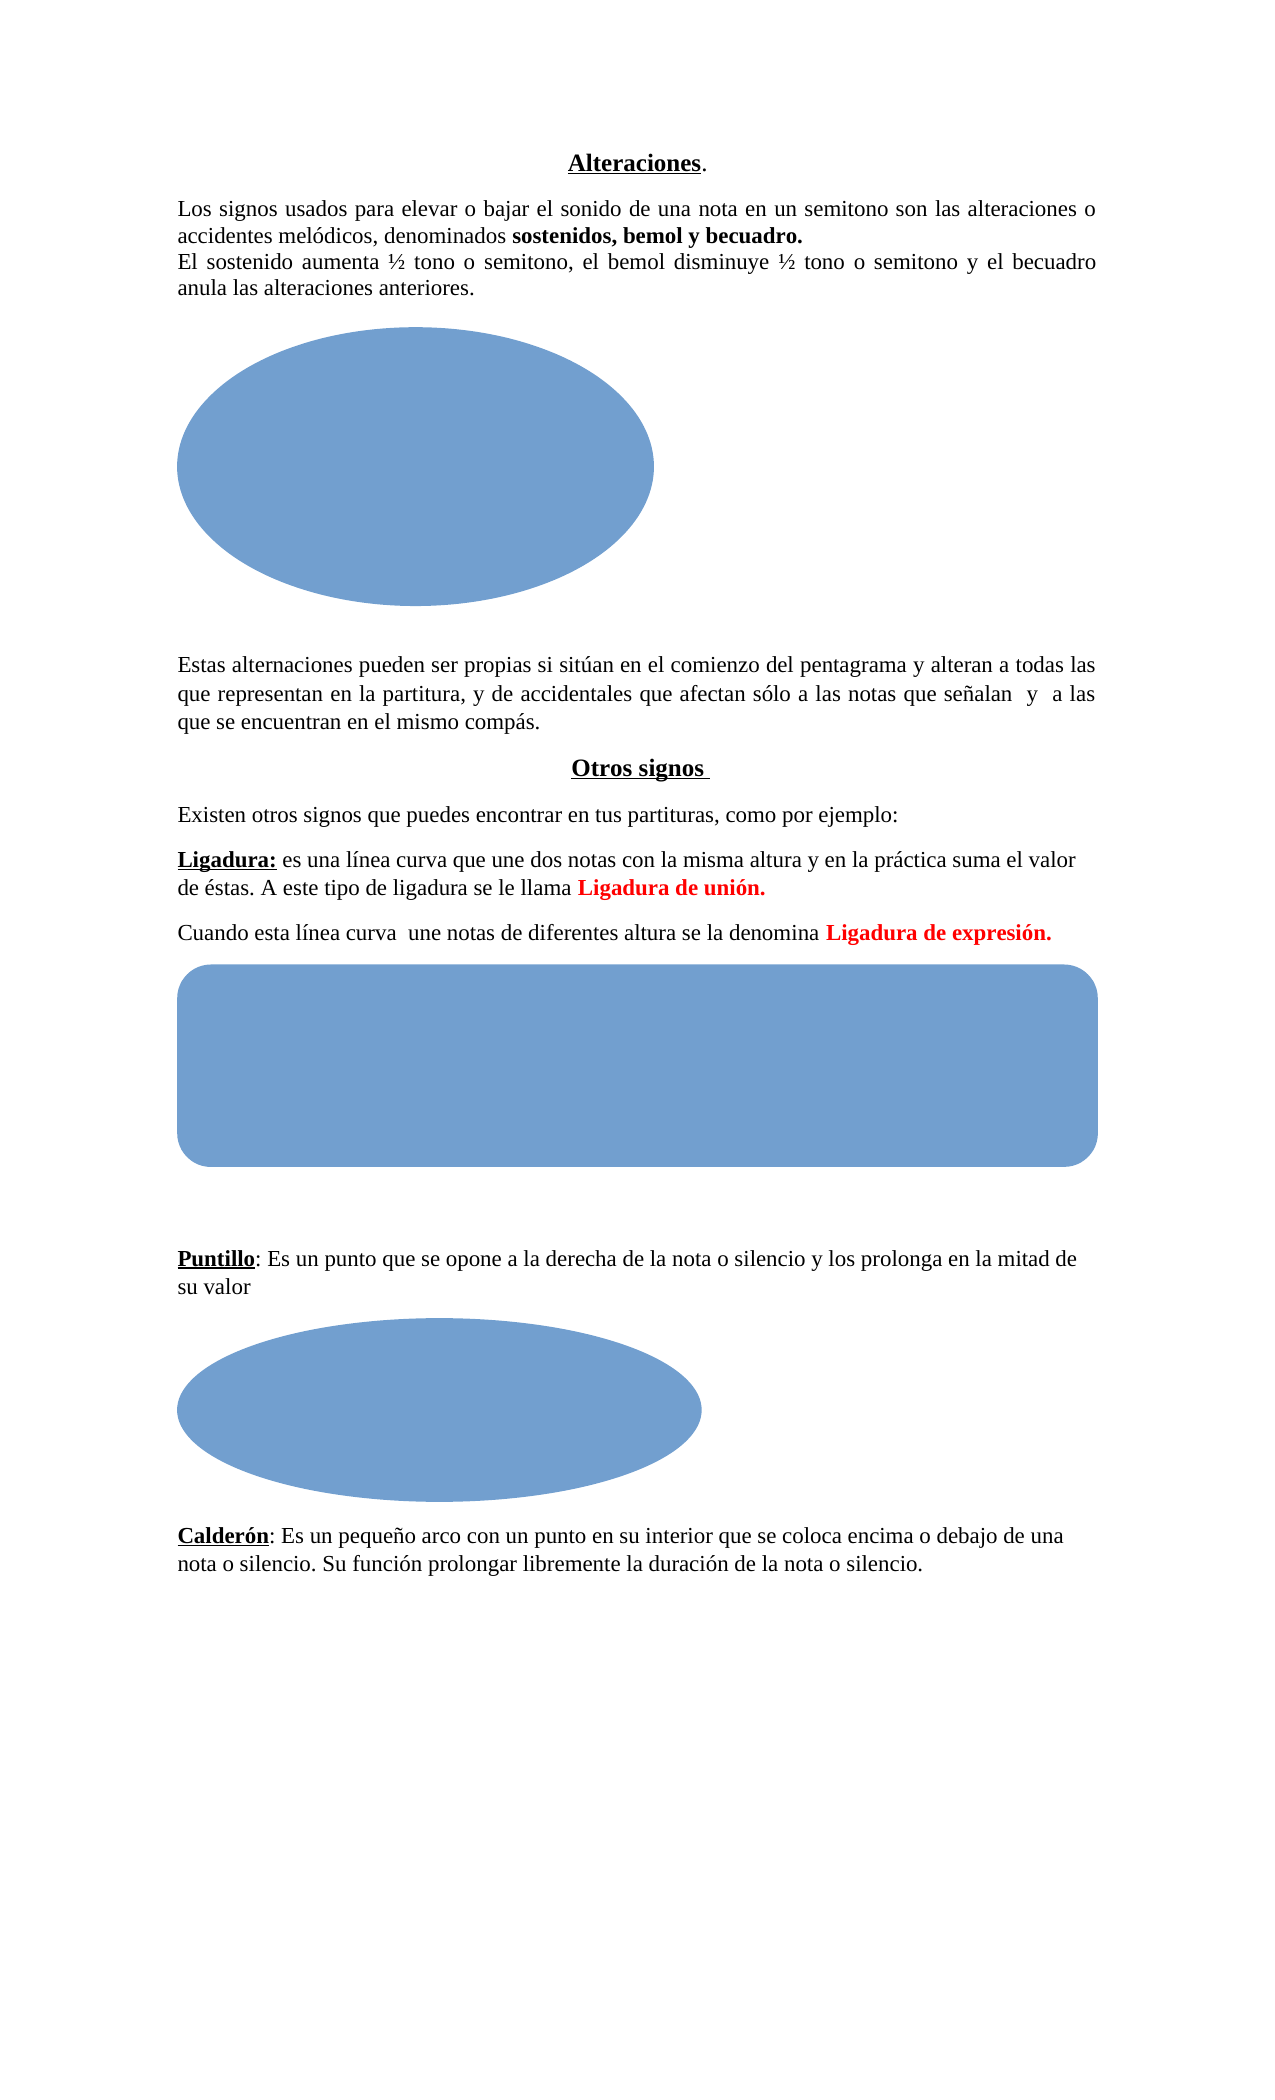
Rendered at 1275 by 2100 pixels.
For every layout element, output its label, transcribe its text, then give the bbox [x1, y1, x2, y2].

text Alteraciones. [177, 148, 1098, 176]
text Los signos usados para elevar o bajar el sonido de una nota en un semitono son las alteraciones o accidentes melódicos, denominados sostenidos, bemol y becuadro. [177, 195, 1098, 248]
text Estas alternaciones pueden ser propias si sitúan en el comienzo del pentagrama y alteran a todas las que representan en la partitura, y de accidentales que afectan sólo a las notas que señalan y a las que se encuentran en el mismo compás. [177, 651, 1098, 734]
text Puntillo: Es un punto que se opone a la derecha de la nota o silencio y los prolonga en la mitad de su valor [177, 1245, 1098, 1299]
text Ligadura: es una línea curva que une dos notas con la misma altura y en la práctica suma el valor de éstas. A este tipo de ligadura se le llama Ligadura de unión. [177, 846, 1098, 901]
text Calderón: Es un pequeño arco con un punto en su interior que se coloca encima o debajo de una nota o silencio. Su función prolongar libremente la duración de la nota o silencio. [177, 1522, 1098, 1576]
text El sostenido aumenta ½ tono o semitono, el bemol disminuye ½ tono o semitono y el becuadro anula las alteraciones anteriores. [177, 248, 1098, 301]
text Cuando esta línea curva une notas de diferentes altura se la denomina Ligadura de expresión. [177, 919, 1098, 946]
text Otros signos [177, 753, 1098, 782]
text Existen otros signos que puedes encontrar en tus partituras, como por ejemplo: [177, 801, 1098, 827]
